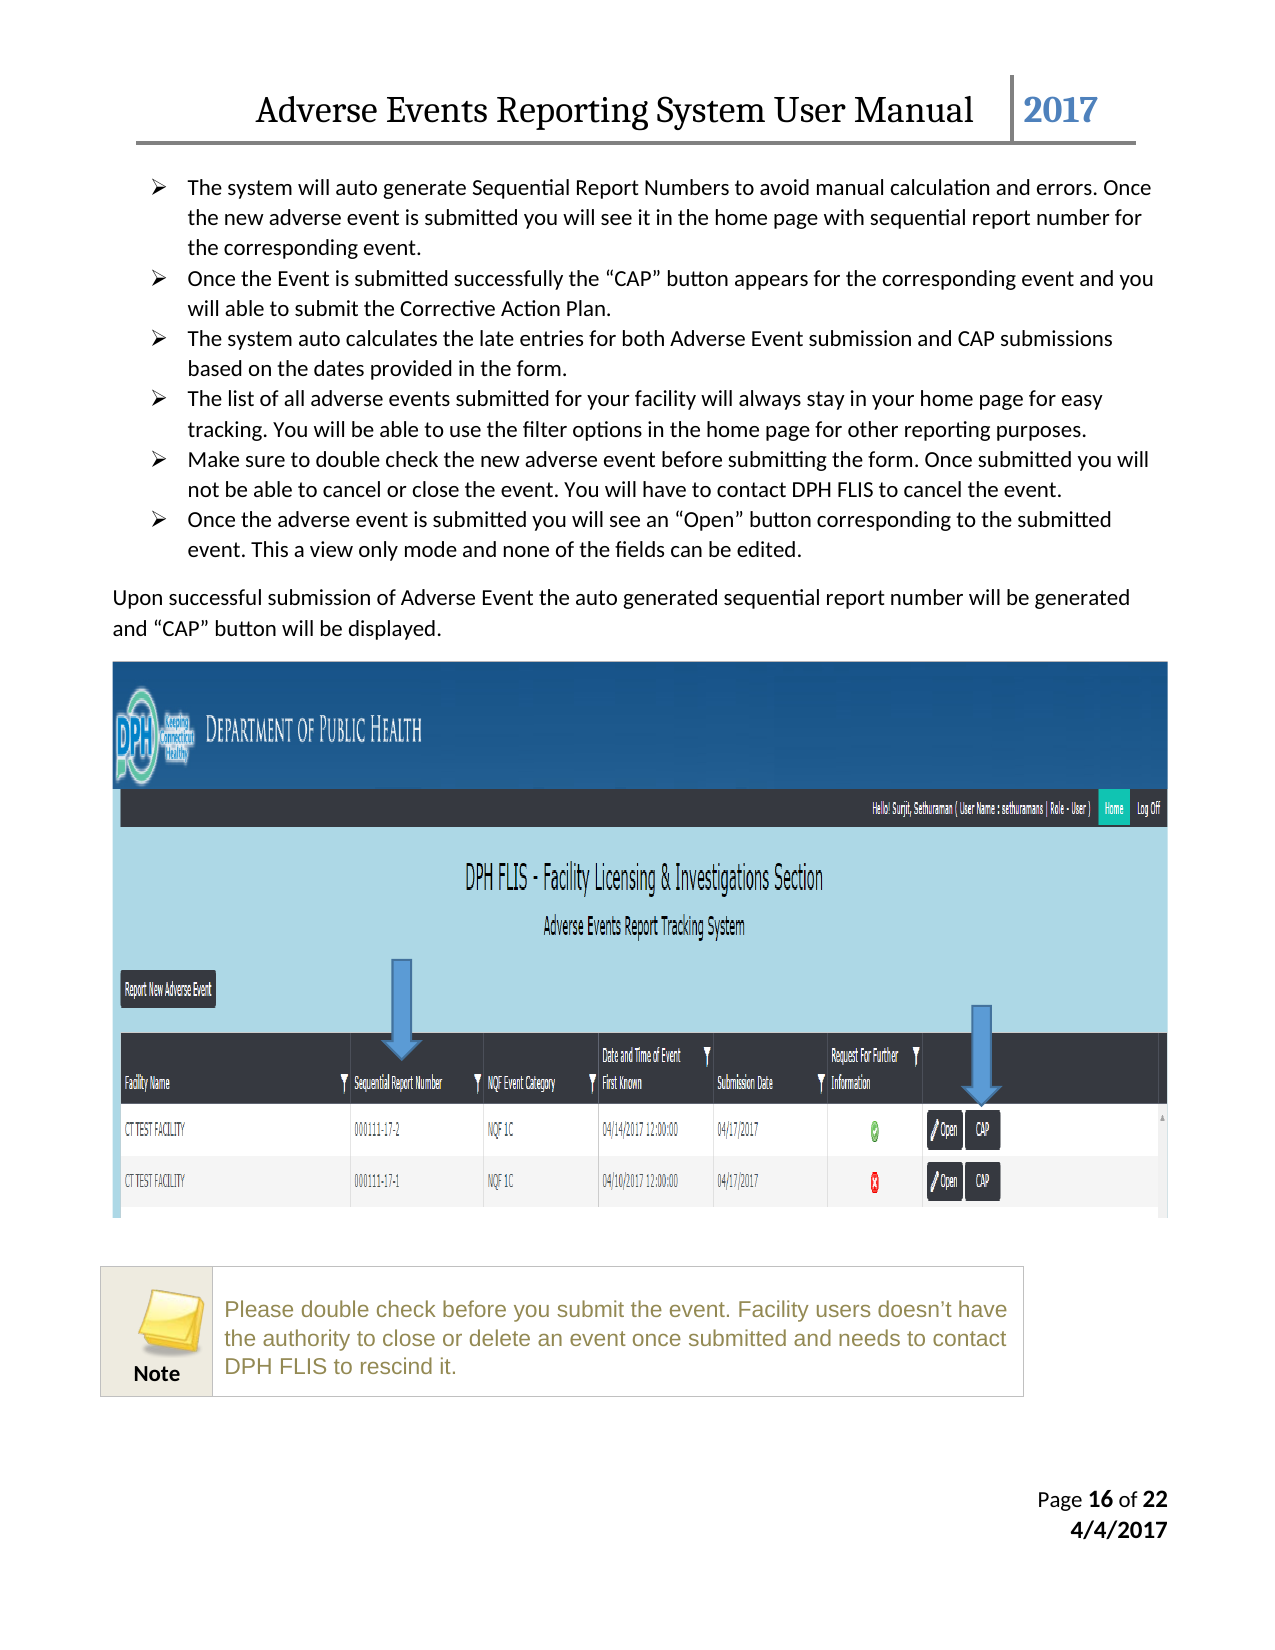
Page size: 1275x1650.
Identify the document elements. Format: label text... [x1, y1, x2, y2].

list Make sure to double check the new adverse event before submitting the form. Once submitted you will not be able to cancel or close the event. You will have to contact DPH FLIS to cancel the event. [150, 445, 1168, 503]
list The list of all adverse events submitted for your facility will always stay in your home page for easy tracking. You will be able to use the filter options in the home page for other reporting purposes. [150, 384, 1168, 443]
list Once the adverse event is submitted you will see an “Open” button corresponding to the submitted event. This a view only mode and none of the fields can be edited. [150, 505, 1168, 563]
table_header Note [101, 1267, 212, 1396]
list Once the Event is submitted successfully the “CAP” button appears for the corresponding event and you will able to submit the Corrective Action Plan. [150, 264, 1168, 322]
list The system will auto generate Sequential Report Numbers to avoid manual calculation and errors. Once the new adverse event is submitted you will see it in the home page with sequential report number for the corresponding event. [150, 173, 1168, 261]
list The system auto calculates the late entries for both Adverse Event submission and CAP submissions based on the dates provided in the form. [150, 324, 1168, 382]
picture [135, 1285, 208, 1358]
picture [112, 661, 1168, 1218]
table_header Please double check before you submit the event. Facility users doesn’t have the authority to close or delete an event once submitted and needs to contact DPH FLIS to rescind it. [213, 1267, 1023, 1396]
text Upon successful submission of Adverse Event the auto generated sequential report number will be generated and “CAP” button will be displayed. [112, 583, 1168, 642]
